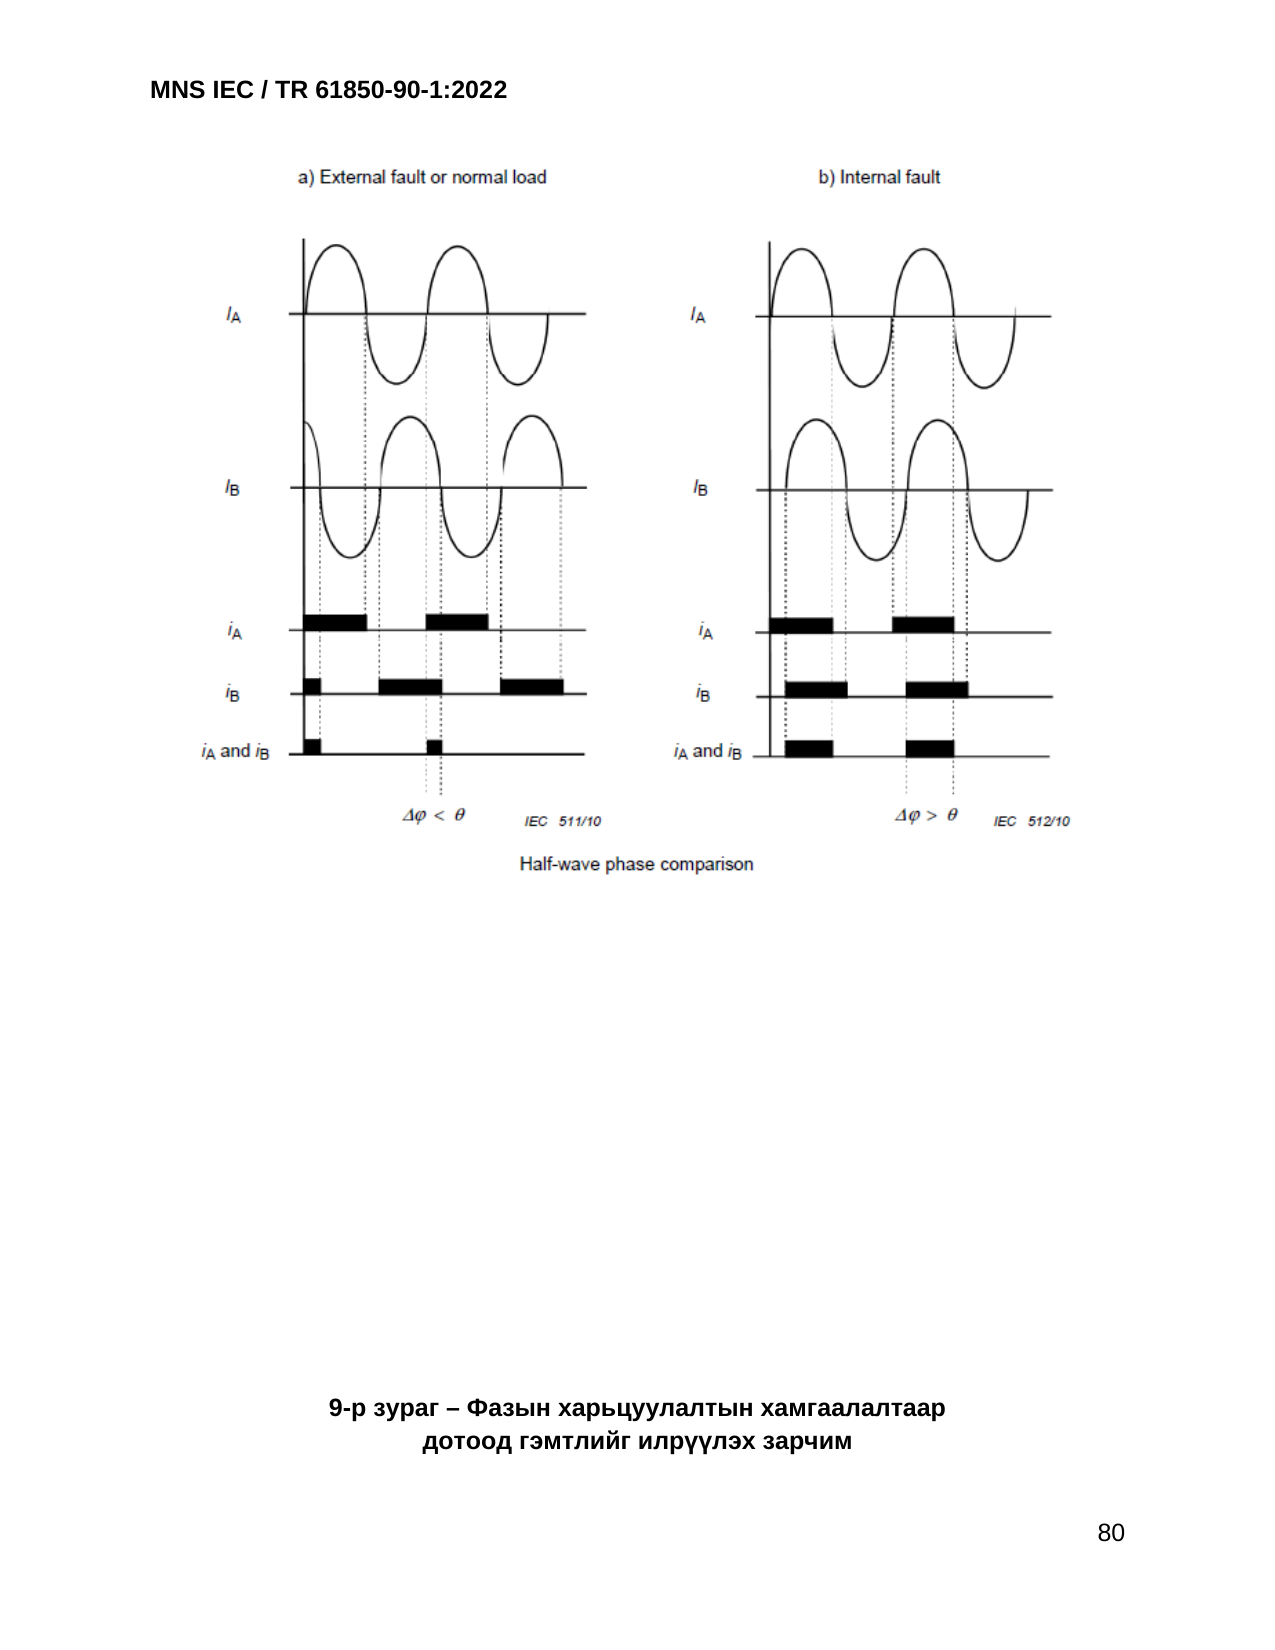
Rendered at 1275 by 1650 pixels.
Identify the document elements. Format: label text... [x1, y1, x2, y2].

text 9-р зураг – Фазын харьцуулалтын хамгаалалтаар дотоод гэмтлийг илрүүлэх зарчим [150, 1393, 1125, 1455]
picture [198, 150, 1077, 876]
